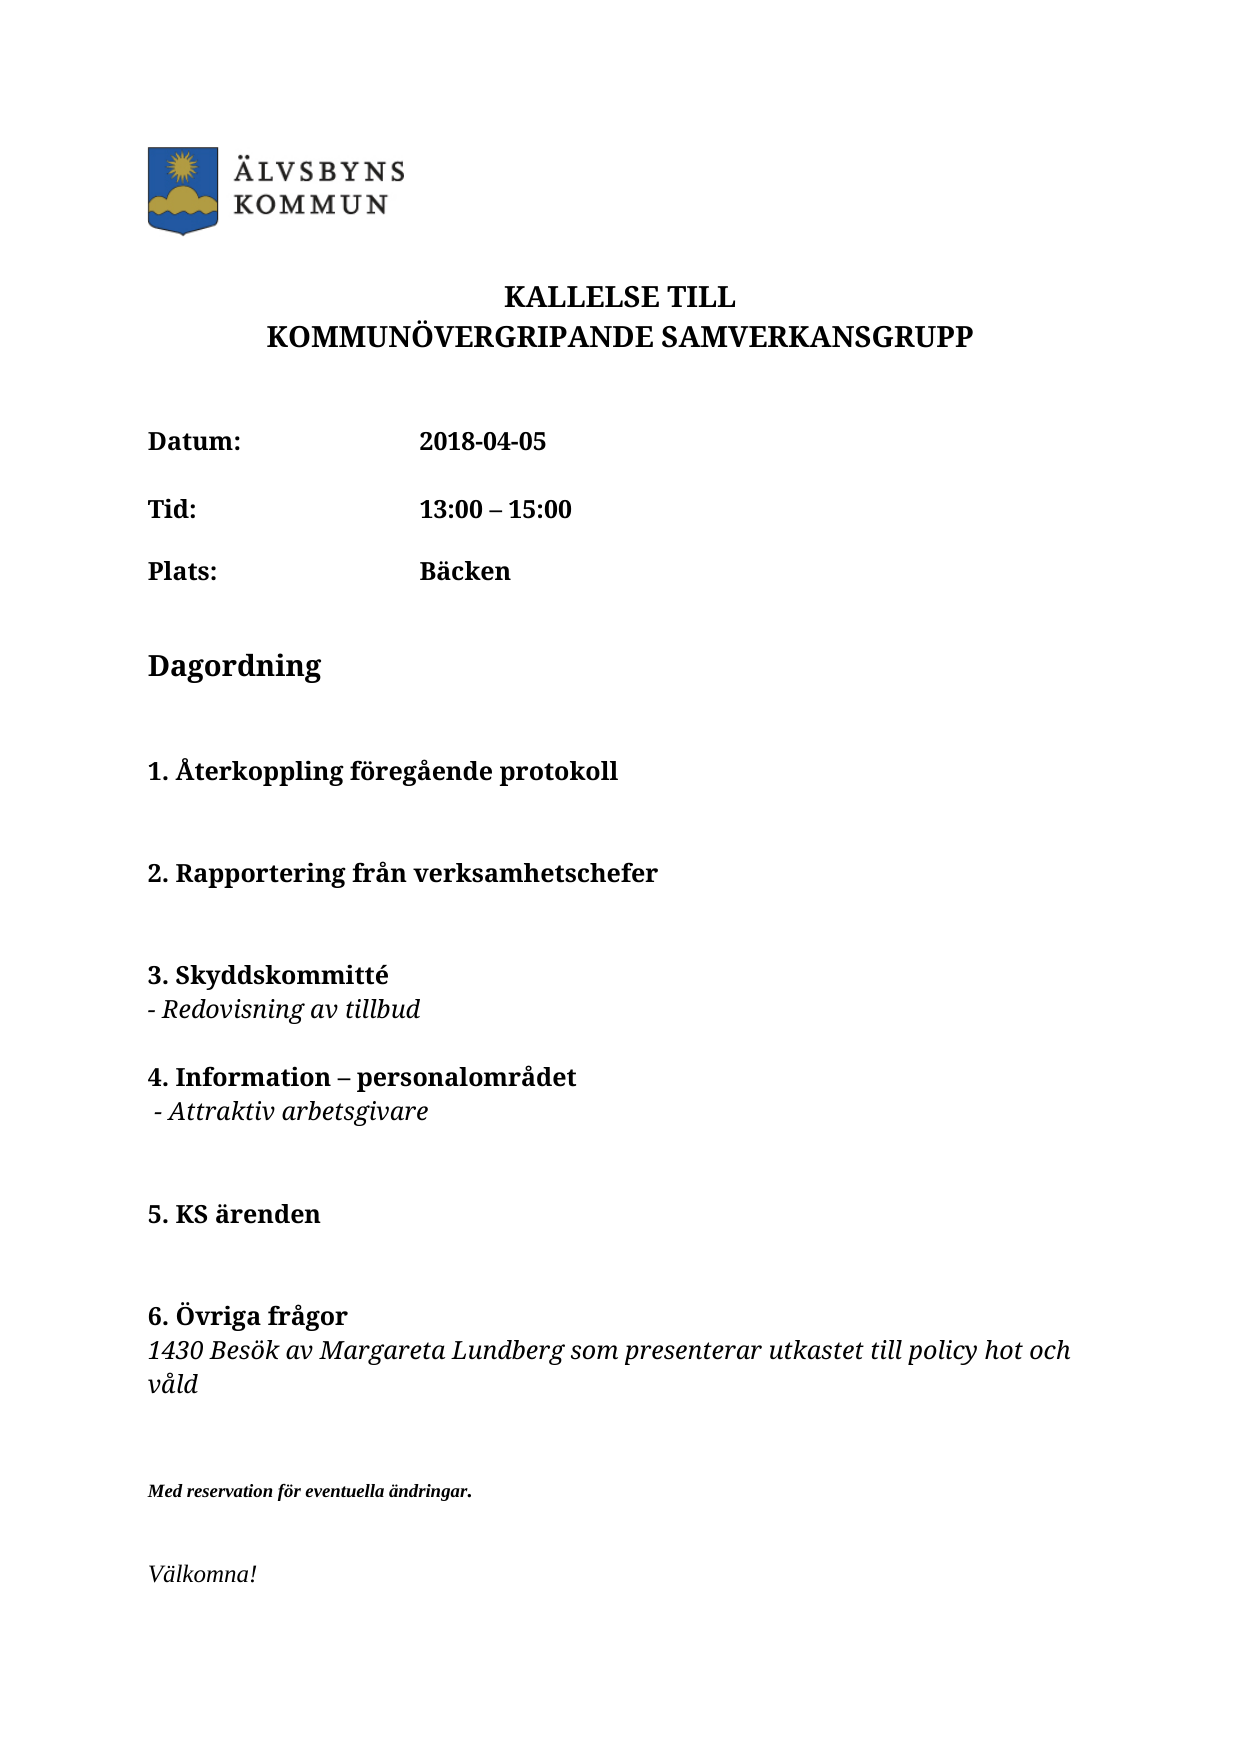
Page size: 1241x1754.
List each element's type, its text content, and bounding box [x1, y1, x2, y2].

text 4. Information – personalområdet - Attraktiv arbetsgivare [148, 1060, 1093, 1128]
text 3. Skyddskommitté - Redovisning av tillbud [148, 958, 1093, 1026]
text Tid: 13:00 – 15:00 [148, 492, 1093, 526]
text 1430 Besök av Margareta Lundberg som presenterar utkastet till policy hot och våld [148, 1332, 1093, 1401]
text Med reservation för eventuella ändringar. [148, 1478, 1093, 1502]
text 2. Rapportering från verksamhetschefer [148, 856, 1093, 890]
text KALLELSE TILL KOMMUNÖVERGRIPANDE SAMVERKANSGRUPP [148, 276, 1093, 356]
text 5. KS ärenden [148, 1196, 1093, 1230]
text 6. Övriga frågor [148, 1298, 1093, 1332]
text Dagordning [148, 646, 1093, 685]
picture [147, 147, 404, 237]
text Plats: Bäcken [148, 554, 1093, 588]
text 1. Återkoppling föregående protokoll [148, 753, 1093, 787]
text Välkomna! [148, 1559, 1093, 1588]
text Datum: 2018-04-05 [148, 424, 1093, 458]
